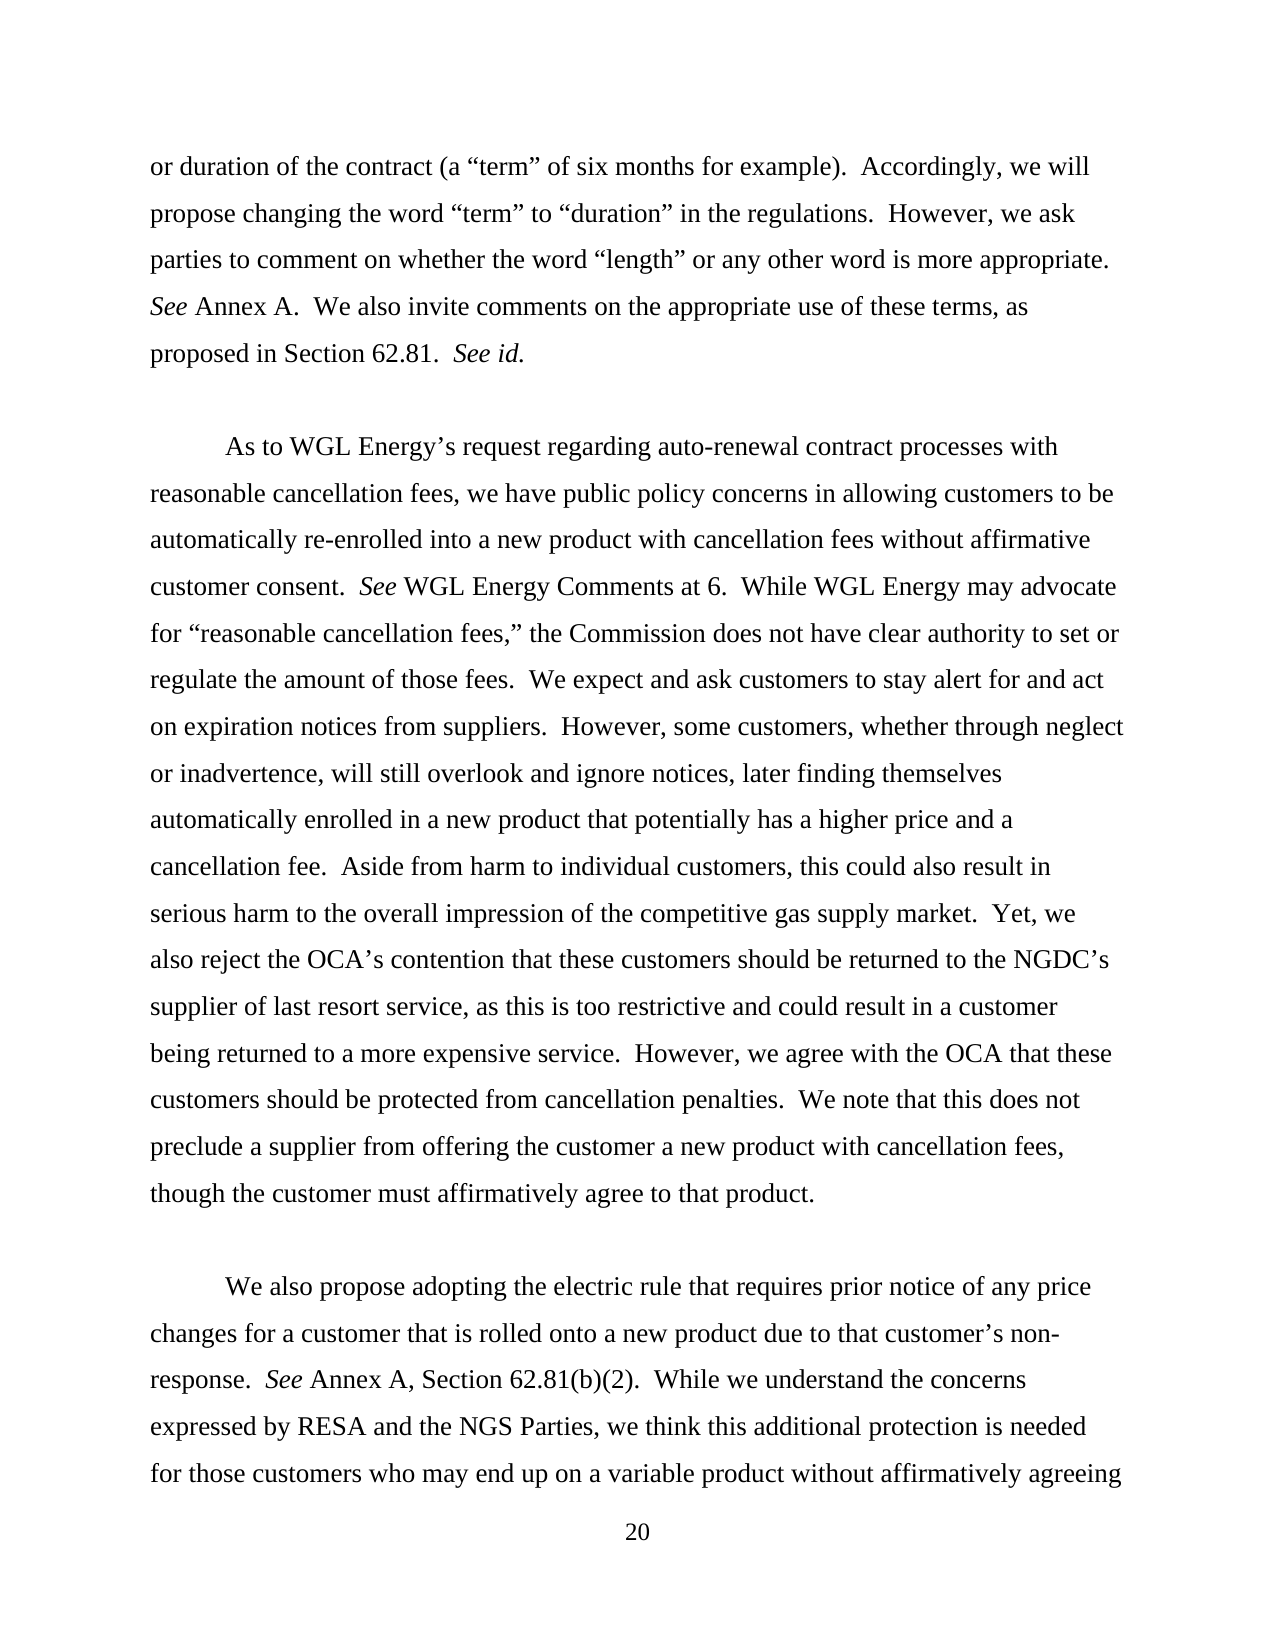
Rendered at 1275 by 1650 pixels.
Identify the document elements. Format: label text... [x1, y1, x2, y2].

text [150, 1270, 1125, 1488]
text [150, 150, 1125, 368]
text As to WGL Energy’s request regarding auto-renewal contract processes with reasonable cancellation fees, we have public policy concerns in allowing customers to be automatically re-enrolled into a new product with cancellation fees without affirmative customer consent. See WGL Energy Comments at 6. While WGL Energy may advocate for “reasonable cancellation fees,” the Commission does not have clear authority to set or regulate the amount of those fees. We expect and ask customers to stay alert for and act on expiration notices from suppliers. However, some customers, whether through neglect or inadvertence, will still overlook and ignore notices, later finding themselves automatically enrolled in a new product that potentially has a higher price and a cancellation fee. Aside from harm to individual customers, this could also result in serious harm to the overall impression of the competitive gas supply market. Yet, we also reject the OCA’s contention that these customers should be returned to the NGDC’s supplier of last resort service, as this is too restrictive and could result in a customer being returned to a more expensive service. However, we agree with the OCA that these customers should be protected from cancellation penalties. We note that this does not preclude a supplier from offering the customer a new product with cancellation fees, though the customer must affirmatively agree to that product. [150, 430, 1125, 1208]
